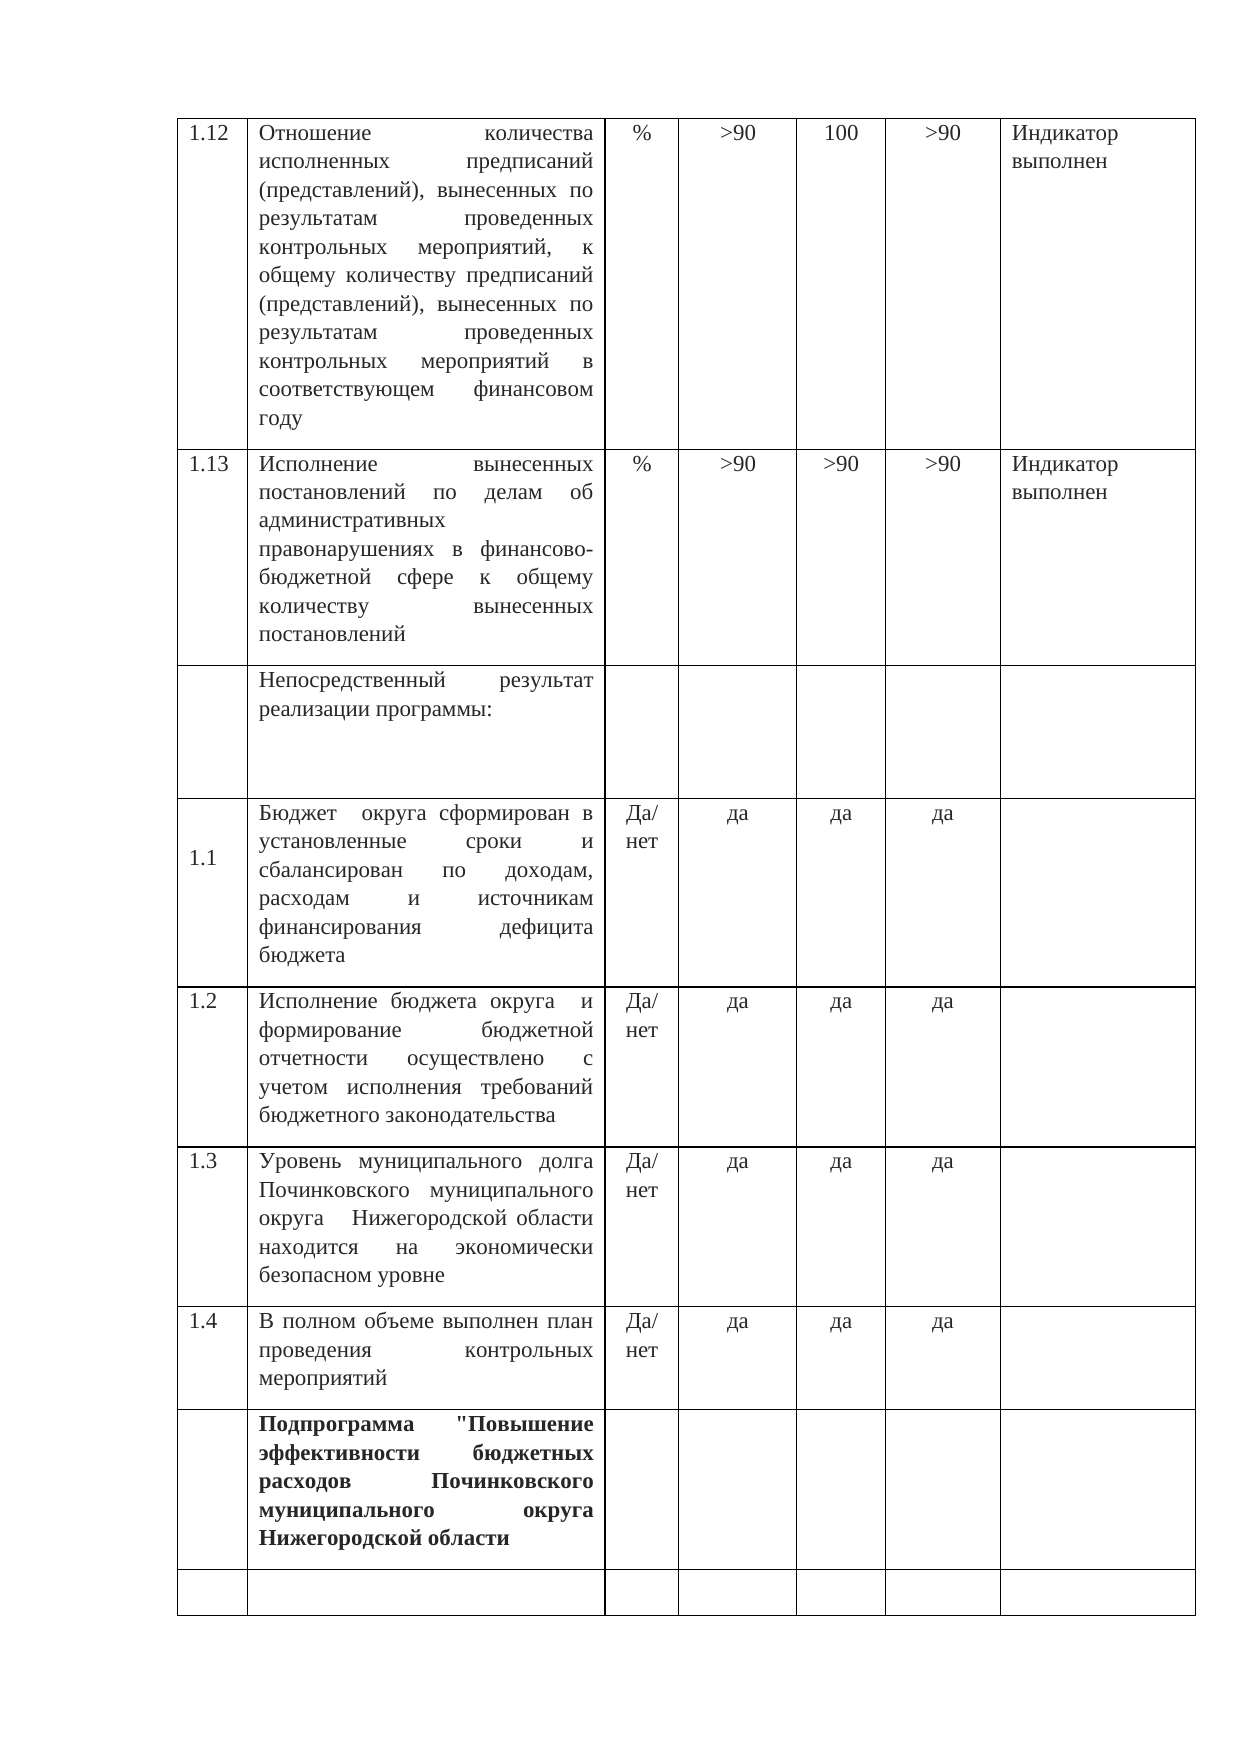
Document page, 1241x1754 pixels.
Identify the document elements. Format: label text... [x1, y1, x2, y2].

table_cell Уровень муниципального долга Починковского муниципального округа Нижегородской области находится на экономически безопасном уровне [248, 1148, 604, 1306]
table_cell 1.12 [178, 119, 247, 449]
table_cell да [797, 988, 885, 1146]
table_cell [606, 1410, 678, 1569]
table_cell % [606, 450, 678, 665]
table_cell Индикатор выполнен [1001, 450, 1195, 665]
table_cell Отношение количества исполненных предписаний (представлений), вынесенных по результатам проведенных контрольных мероприятий, к общему количеству предписаний (представлений), вынесенных по результатам проведенных контрольных мероприятий в соответствующем финансовом году [248, 119, 604, 449]
table_cell [1001, 1410, 1195, 1569]
table_cell 1.2 [178, 988, 247, 1146]
table_cell [679, 1410, 796, 1569]
table_cell [606, 1570, 678, 1615]
table_cell 100 [797, 119, 885, 449]
table_cell Исполнение вынесенных постановлений по делам об административных правонарушениях в финансово-бюджетной сфере к общему количеству вынесенных постановлений [248, 450, 604, 665]
table_cell Да/нет [606, 799, 678, 986]
table_cell Подпрограмма "Повышение эффективности бюджетных расходов Починковского муниципального округа Нижегородской области [248, 1410, 604, 1569]
table_cell >90 [679, 450, 796, 665]
table_cell Индикатор выполнен [1001, 119, 1195, 449]
table_cell да [797, 1148, 885, 1306]
table_cell 1.3 [178, 1148, 247, 1306]
table_cell [679, 666, 796, 798]
table_cell да [797, 1307, 885, 1409]
table_cell Да/нет [606, 988, 678, 1146]
table_cell да [679, 799, 796, 986]
table_cell [178, 1570, 247, 1615]
table_cell В полном объеме выполнен план проведения контрольных мероприятий [248, 1307, 604, 1409]
table_cell [1001, 799, 1195, 986]
table_cell [178, 1410, 247, 1569]
table_cell % [606, 119, 678, 449]
table_cell >90 [797, 450, 885, 665]
table_cell да [679, 1148, 796, 1306]
table_cell 1.13 [178, 450, 247, 665]
table_cell 1.1 [178, 799, 247, 986]
table_cell Бюджет округа сформирован в установленные сроки и сбалансирован по доходам, расходам и источникам финансирования дефицита бюджета [248, 799, 604, 986]
table_cell [797, 1570, 885, 1615]
table_cell да [886, 1307, 1000, 1409]
table_cell [1001, 1148, 1195, 1306]
table_cell [886, 1570, 1000, 1615]
table_cell [886, 666, 1000, 798]
table_cell [1001, 1570, 1195, 1615]
table_cell [886, 1410, 1000, 1569]
table_cell [1001, 988, 1195, 1146]
table_cell да [797, 799, 885, 986]
table_cell >90 [886, 450, 1000, 665]
table_cell >90 [886, 119, 1000, 449]
table_cell да [886, 988, 1000, 1146]
table_cell [797, 666, 885, 798]
table_cell да [679, 988, 796, 1146]
table_cell Исполнение бюджета округа и формирование бюджетной отчетности осуществлено с учетом исполнения требований бюджетного законодательства [248, 988, 604, 1146]
table_cell >90 [679, 119, 796, 449]
table_cell 1.4 [178, 1307, 247, 1409]
table_cell [248, 1570, 604, 1615]
table_cell [679, 1570, 796, 1615]
table_cell Да/нет [606, 1307, 678, 1409]
table_cell Непосредственный результат реализации программы: [248, 666, 604, 798]
table_cell да [886, 799, 1000, 986]
table_cell [178, 666, 247, 798]
table_cell Да/нет [606, 1148, 678, 1306]
table_cell да [886, 1148, 1000, 1306]
table_cell [606, 666, 678, 798]
table_cell [797, 1410, 885, 1569]
table_cell да [679, 1307, 796, 1409]
table_cell [1001, 666, 1195, 798]
table_cell [1001, 1307, 1195, 1409]
